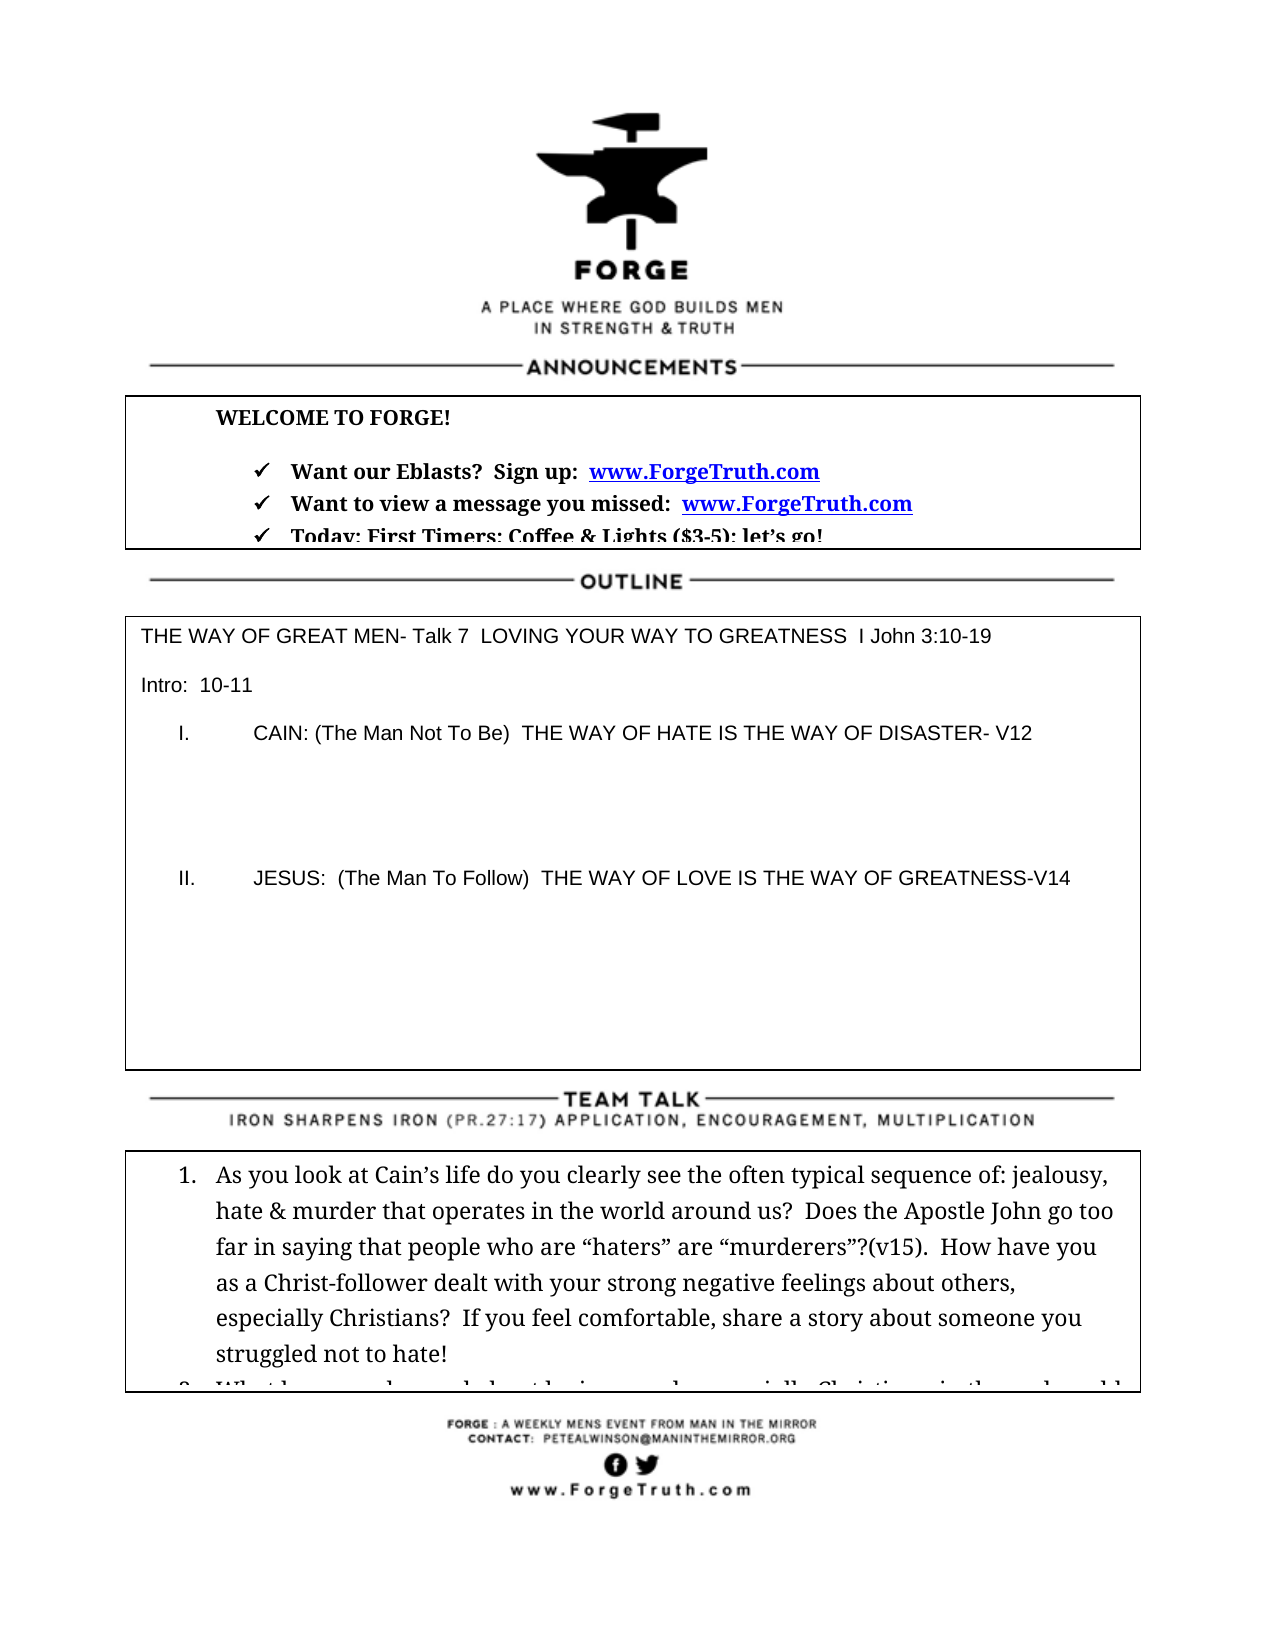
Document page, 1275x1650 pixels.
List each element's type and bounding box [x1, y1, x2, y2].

picture [76, 76, 1188, 1547]
